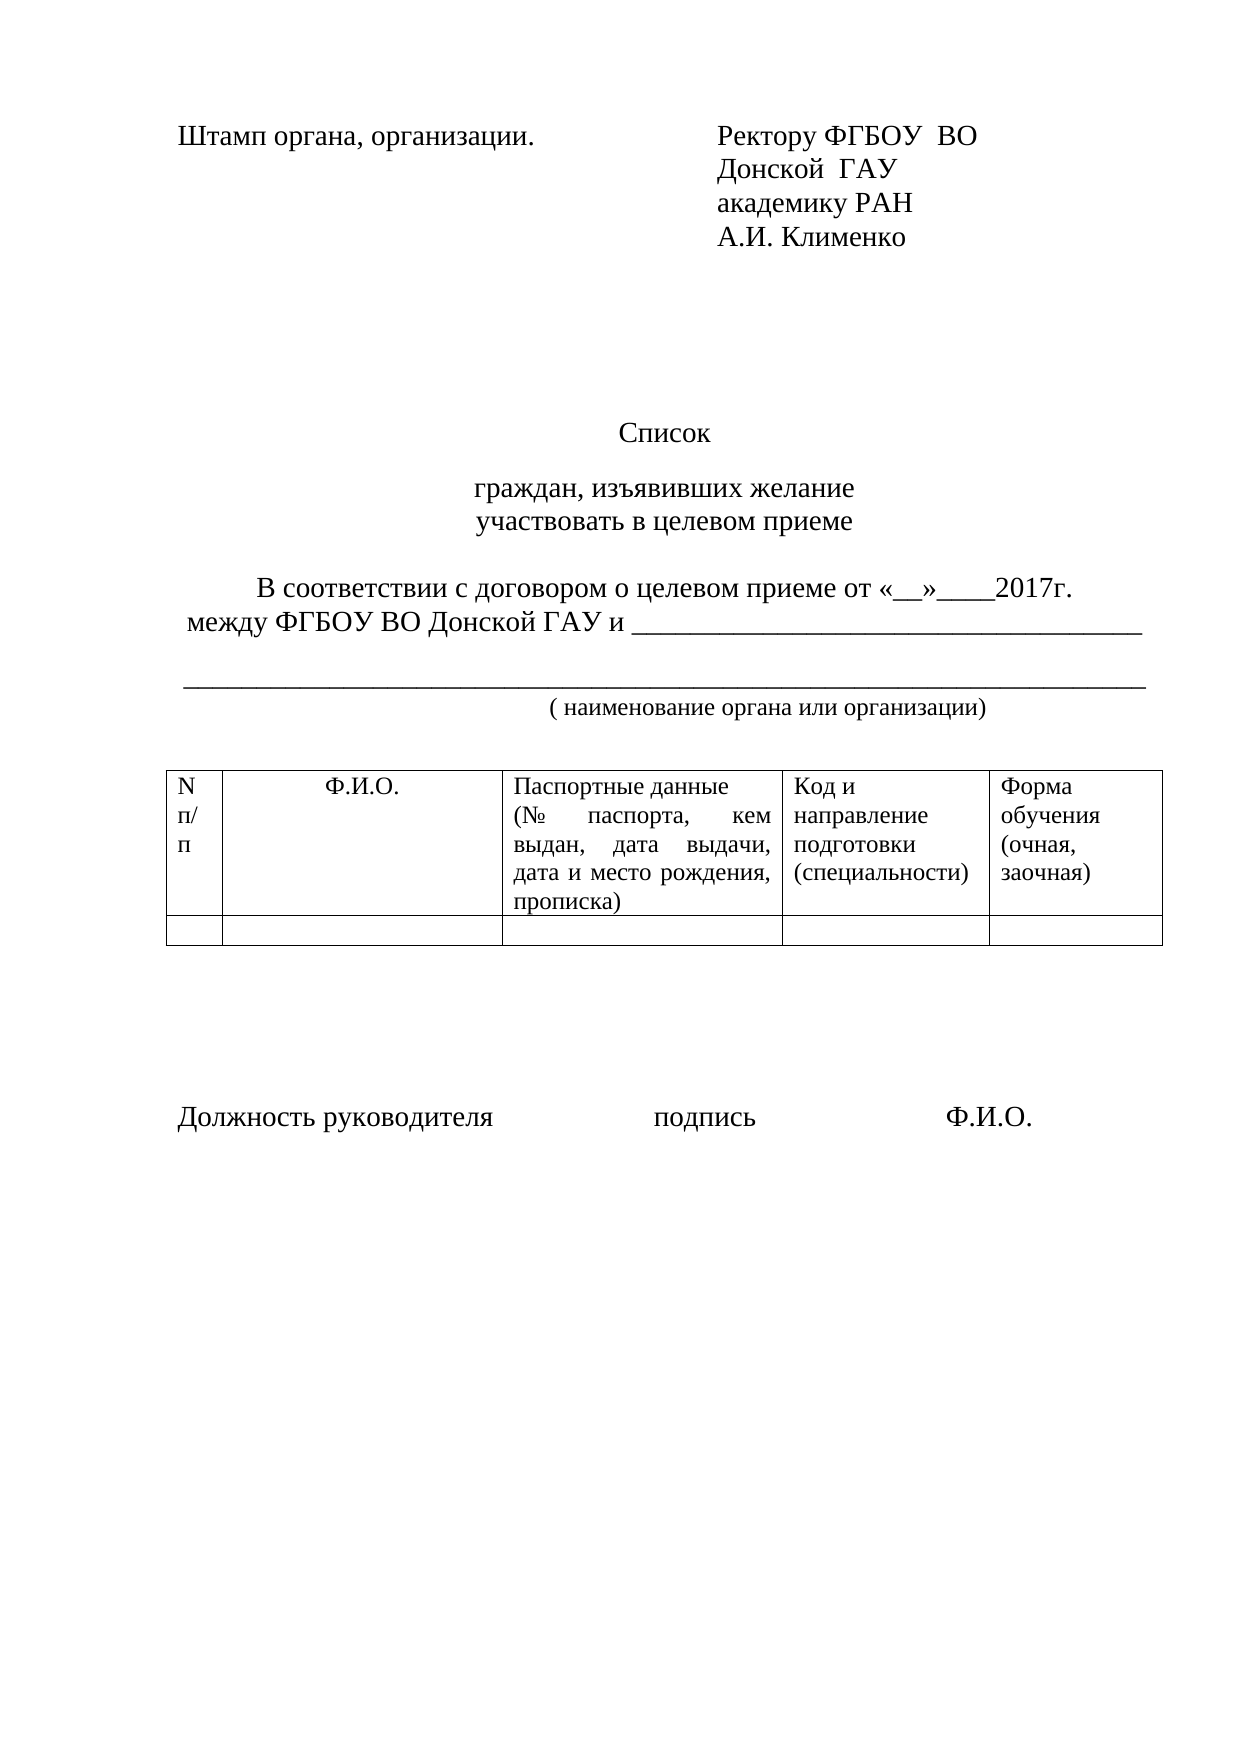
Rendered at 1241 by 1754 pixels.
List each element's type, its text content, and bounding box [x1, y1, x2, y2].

table_cell [503, 916, 782, 945]
text академику РАН [177, 185, 1152, 219]
text Донской ГАУ [177, 152, 1152, 185]
table_header Форма обучения (очная, заочная) [990, 771, 1162, 915]
text Должность руководителя подпись Ф.И.О. [177, 1099, 1152, 1133]
text Список [177, 415, 1152, 449]
text граждан, изъявивших желание [177, 470, 1152, 503]
table_header N п/п [167, 771, 222, 915]
table_header Код и направление подготовки (специальности) [783, 771, 989, 915]
table_header Ф.И.О. [223, 771, 502, 915]
text __________________________________________________________________ [177, 658, 1152, 692]
table_cell [783, 916, 989, 945]
text ( наименование органа или организации) [177, 692, 1152, 721]
table_cell [167, 916, 222, 945]
text Штамп органа, организации. Ректору ФГБОУ ВО [177, 118, 1152, 152]
table_header Паспортные данные (№ паспорта, кем выдан, дата выдачи, дата и место рождения, прописка) [503, 771, 782, 915]
text участвовать в целевом приеме [177, 503, 1152, 537]
text В соответствии с договором о целевом приеме от «__»____2017г. [177, 570, 1152, 604]
table_cell [990, 916, 1162, 945]
text А.И. Клименко [177, 219, 1152, 252]
text между ФГБОУ ВО Донской ГАУ и ___________________________________ [177, 604, 1152, 637]
table_cell [223, 916, 502, 945]
